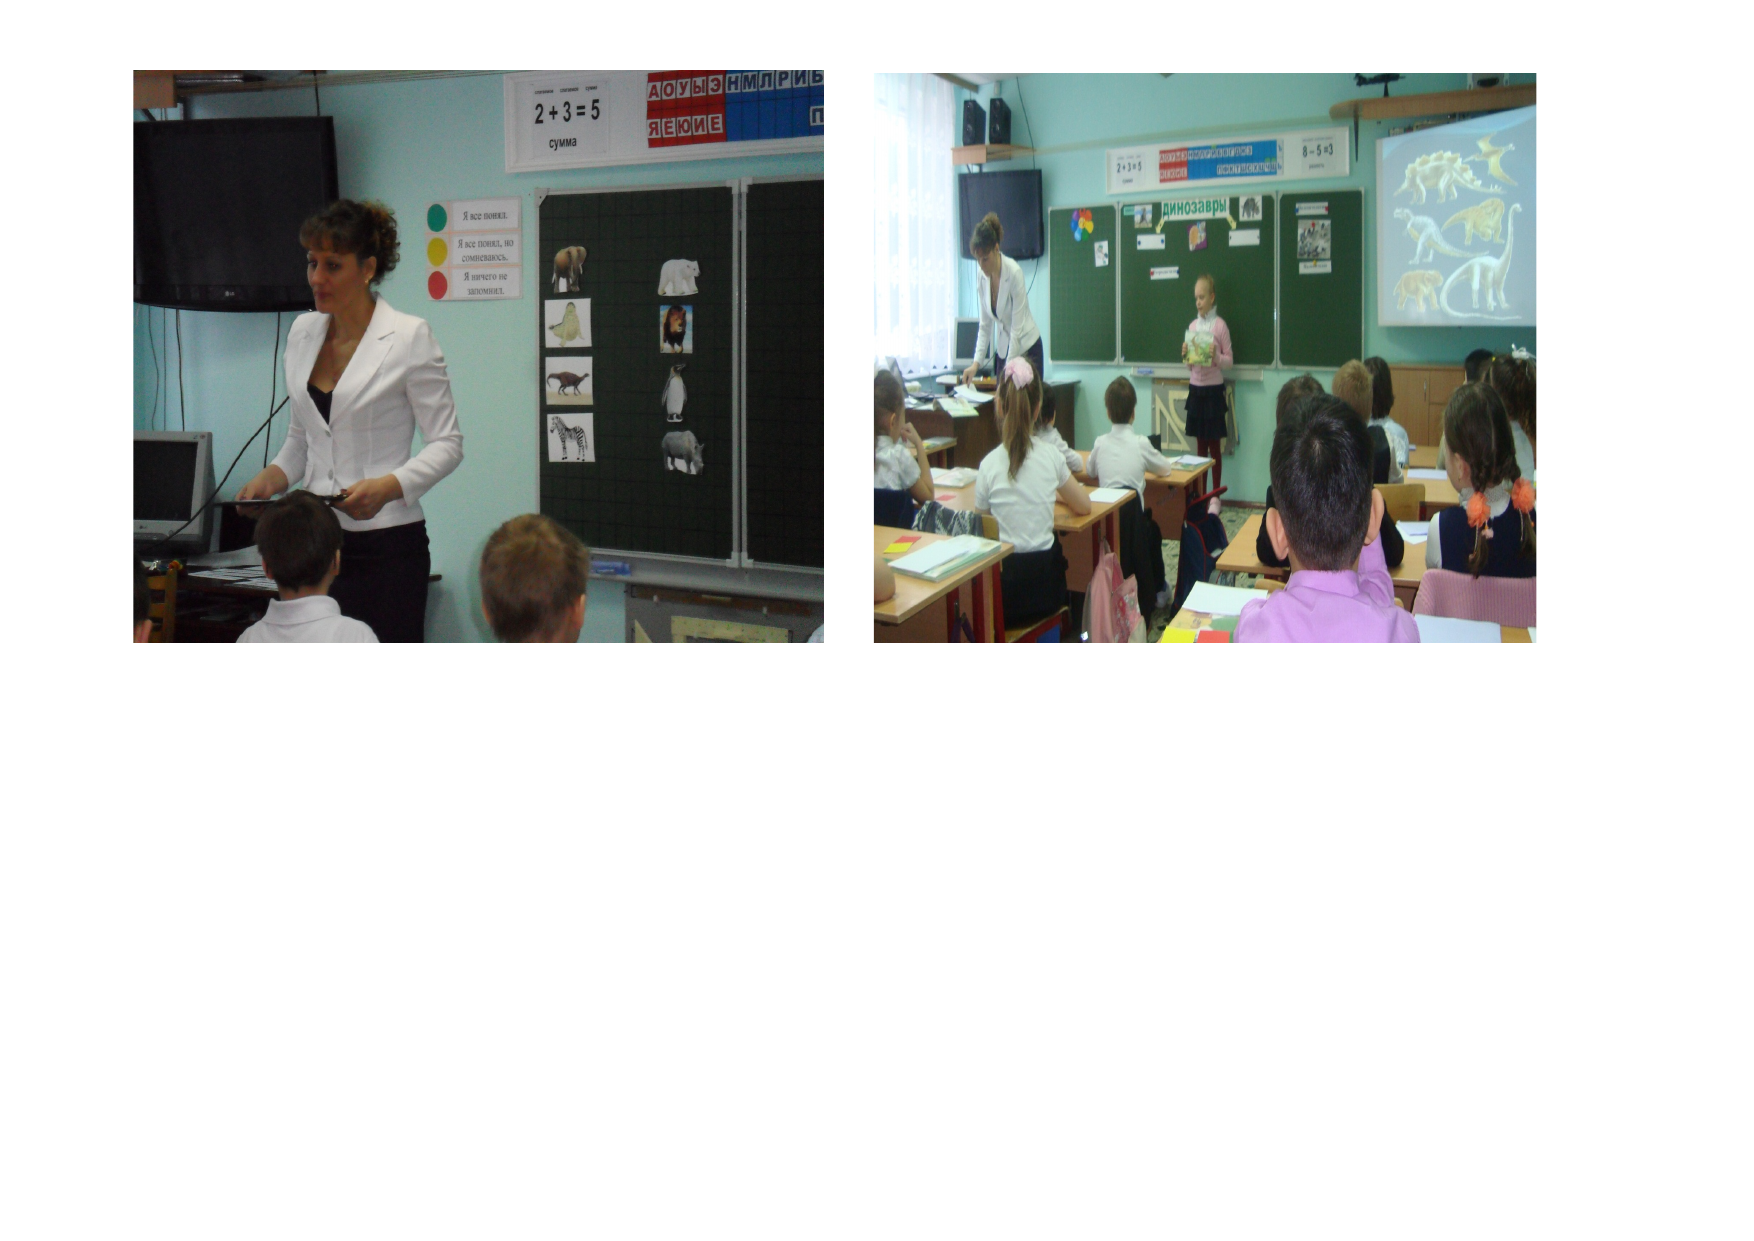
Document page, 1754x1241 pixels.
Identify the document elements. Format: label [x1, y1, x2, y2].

picture [133, 70, 824, 643]
picture [873, 73, 1537, 643]
